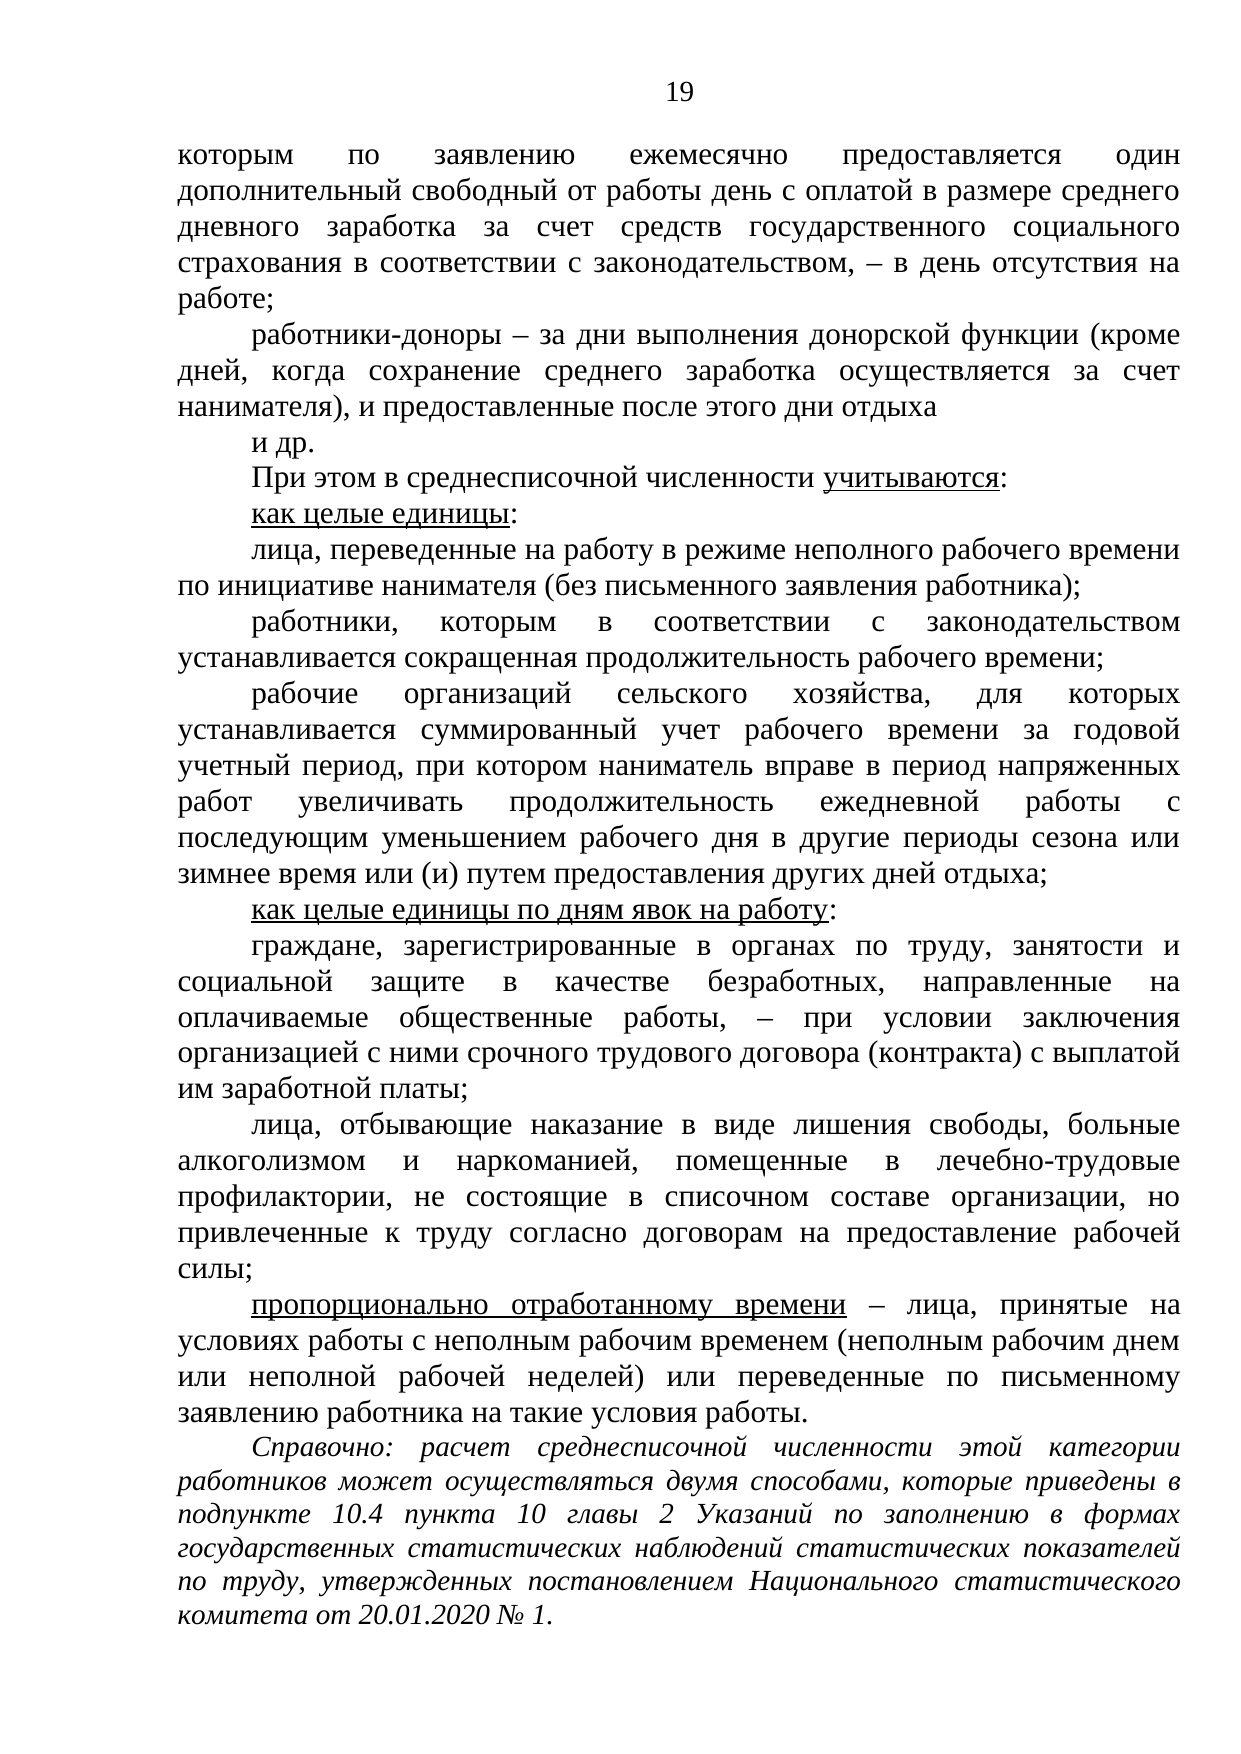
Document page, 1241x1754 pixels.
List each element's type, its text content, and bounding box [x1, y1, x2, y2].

text Справочно: расчет среднесписочной численности этой категории работников может осуществляться двумя способами, которые приведены в подпункте 10.4 пункта 10 главы 2 Указаний по заполнению в формах государственных статистических наблюдений статистических показателей по труду, утвержденных постановлением Национального статистического комитета от 20.01.2020 № 1. [177, 1429, 1181, 1630]
text граждане, зарегистрированные в органах по труду, занятости и социальной защите в качестве безработных, направленные на оплачиваемые общественные работы, – при условии заключения организацией с ними срочного трудового договора (контракта) с выплатой им заработной платы; [177, 926, 1181, 1106]
text пропорционально отработанному времени – лица, принятые на условиях работы с неполным рабочим временем (неполным рабочим днем или неполной рабочей неделей) или переведенные по письменному заявлению работника на такие условия работы. [177, 1285, 1181, 1429]
text и др. [177, 423, 1181, 459]
text работники-доноры – за дни выполнения донорской функции (кроме дней, когда сохранение среднего заработка осуществляется за счет нанимателя), и предоставленные после этого дни отдыха [177, 315, 1181, 423]
text как целые единицы по дням явок на работу: [177, 890, 1181, 926]
text работники, которым в соответствии с законодательством устанавливается сокращенная продолжительность рабочего времени; [177, 602, 1181, 674]
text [177, 135, 1181, 315]
text рабочие организаций сельского хозяйства, для которых устанавливается суммированный учет рабочего времени за годовой учетный период, при котором наниматель вправе в период напряженных работ увеличивать продолжительность ежедневной работы с последующим уменьшением рабочего дня в другие периоды сезона или зимнее время или (и) путем предоставления других дней отдыха; [177, 674, 1181, 890]
text лица, отбывающие наказание в виде лишения свободы, больные алкоголизмом и наркоманией, помещенные в лечебно-трудовые профилактории, не состоящие в списочном составе организации, но привлеченные к труду согласно договорам на предоставление рабочей силы; [177, 1106, 1181, 1285]
text При этом в среднесписочной численности учитываются: [177, 459, 1181, 495]
text лица, переведенные на работу в режиме неполного рабочего времени по инициативе нанимателя (без письменного заявления работника); [177, 531, 1181, 602]
text как целые единицы: [177, 495, 1181, 531]
